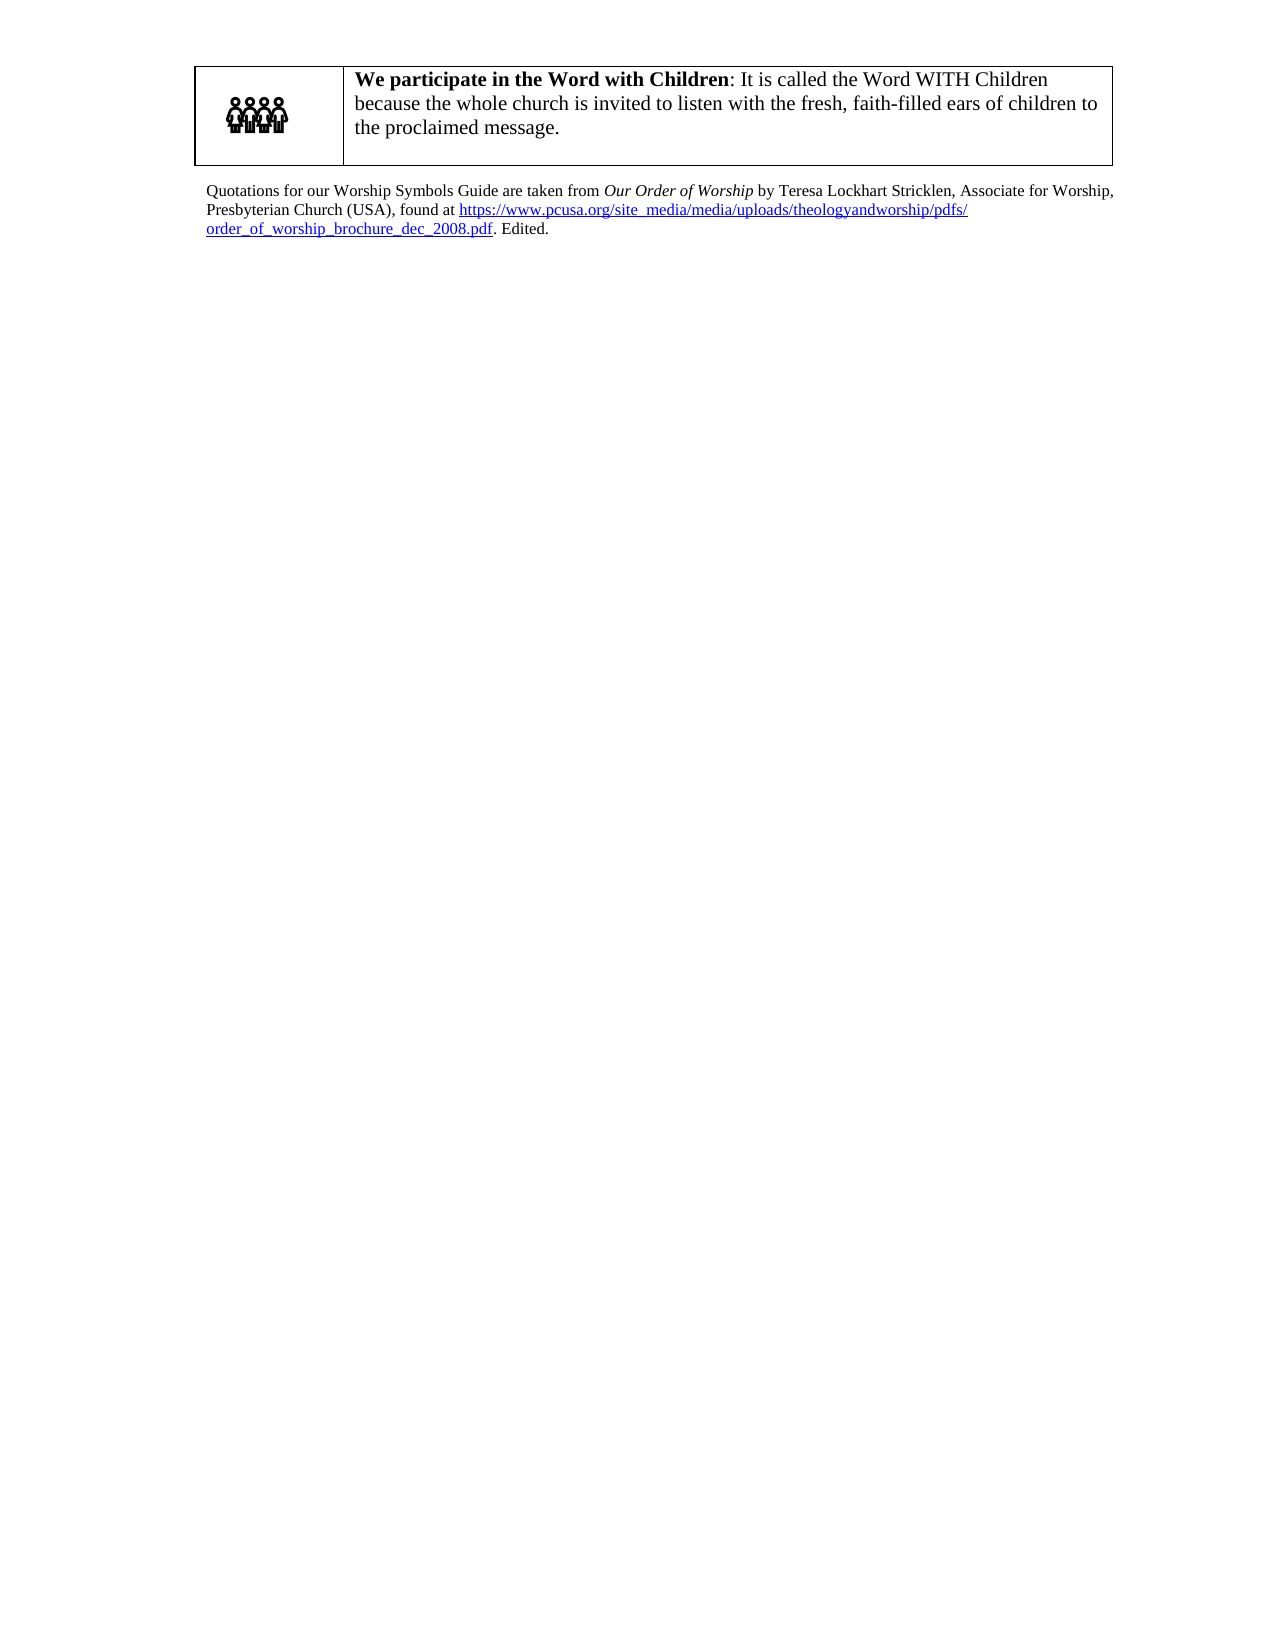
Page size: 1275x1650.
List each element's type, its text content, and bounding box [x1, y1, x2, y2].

picture [223, 82, 291, 150]
table_cell We participate in the Word with Children: It is called the Word WITH Children because the whole church is invited to listen with the fresh, faith-filled ears of children to the proclaimed message. [344, 67, 1112, 165]
text Quotations for our Worship Symbols Guide are taken from Our Order of Worship by Teresa Lockhart Stricklen, Associate for Worship, Presbyterian Church (USA), found at https://www.pcusa.org/site_media/media/uploads/theologyandworship/pdfs/order_of_worship_brochure_dec_2008.pdf. Edited. [206, 181, 1125, 238]
table_cell [196, 67, 343, 165]
